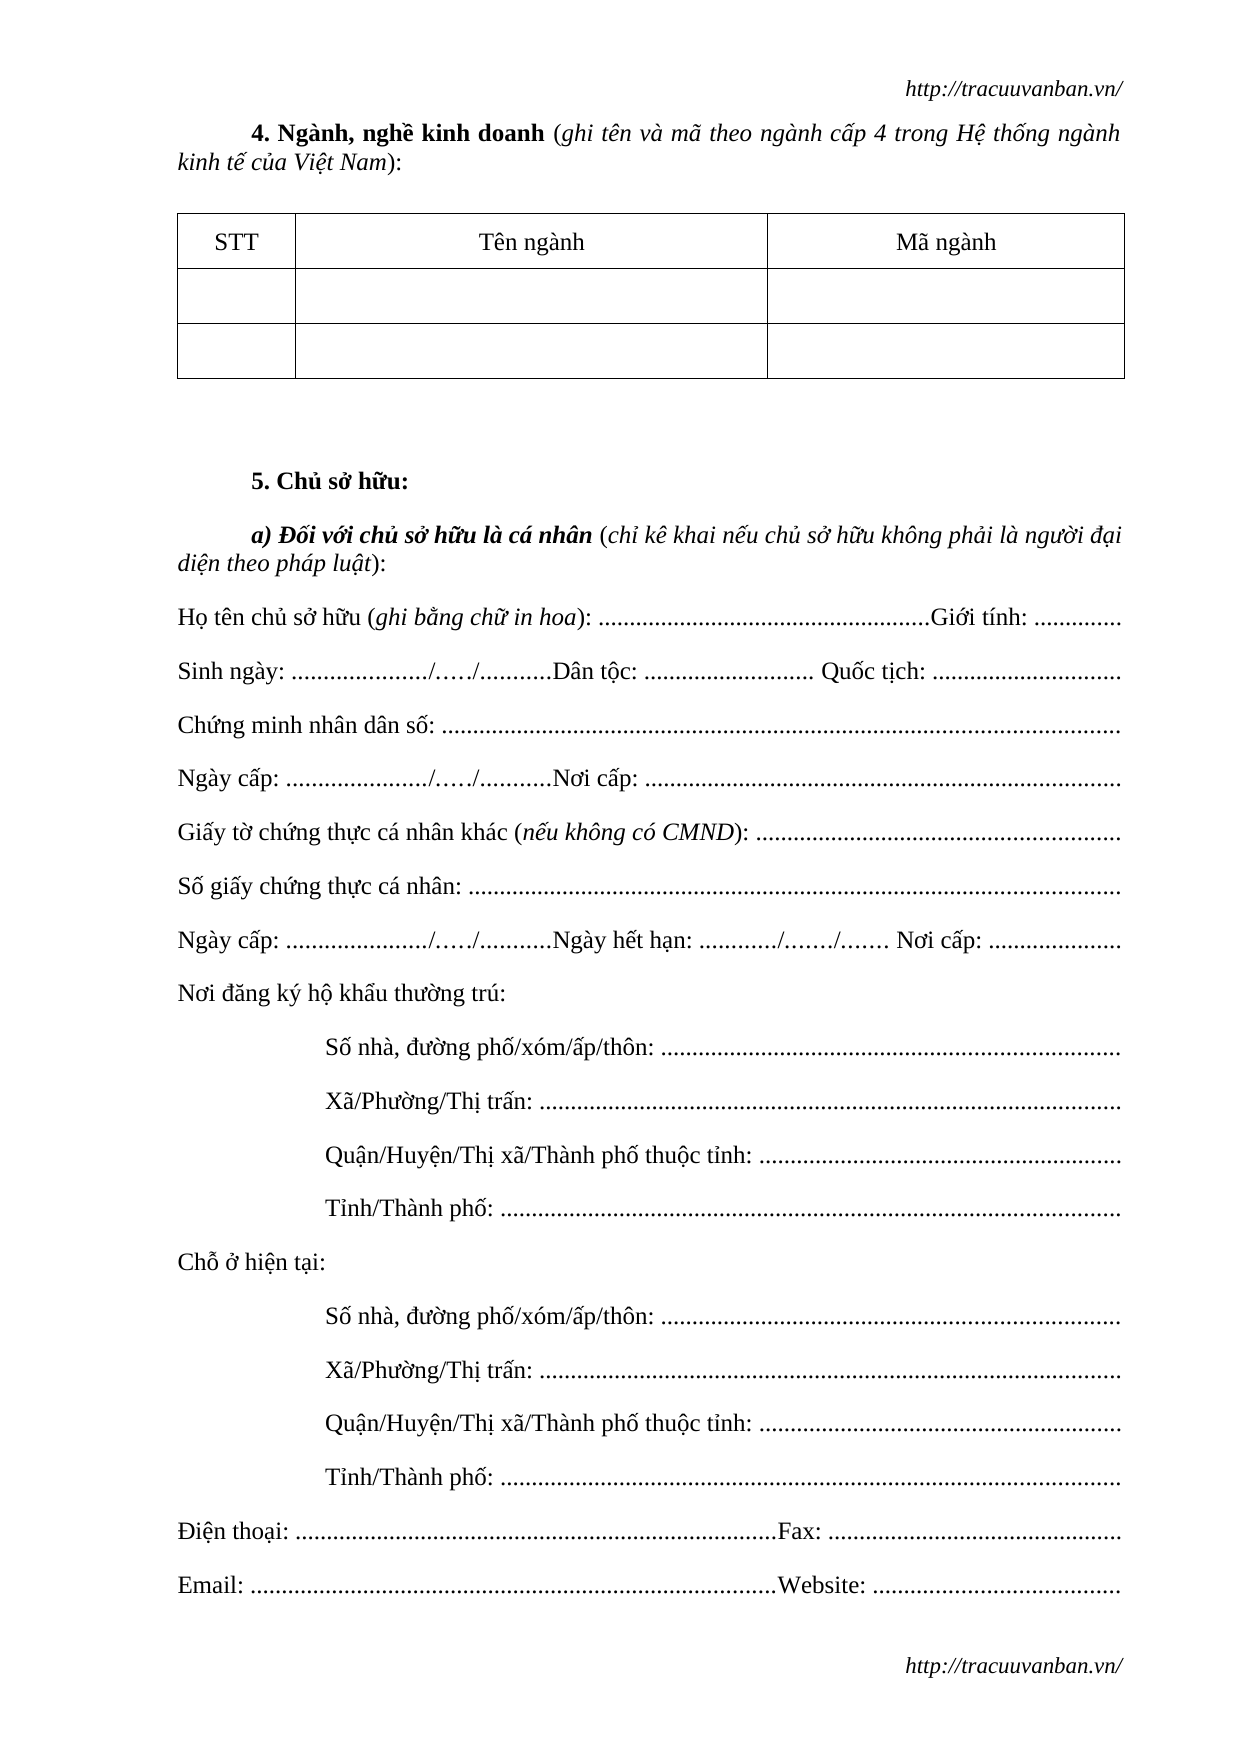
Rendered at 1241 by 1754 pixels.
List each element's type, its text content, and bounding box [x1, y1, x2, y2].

text Điện thoại: Fax: [177, 1516, 1122, 1545]
text Số nhà, đường phố/xóm/ấp/thôn: [177, 1032, 1122, 1061]
text 4. Ngành, nghề kinh doanh (ghi tên và mã theo ngành cấp 4 trong Hệ thống ngành kinh tế của Việt Nam): [177, 118, 1122, 176]
text Tỉnh/Thành phố: [177, 1462, 1122, 1491]
text Xã/Phường/Thị trấn: [177, 1086, 1122, 1115]
text Chứng minh nhân dân số: [177, 710, 1122, 738]
text Sinh ngày: / / Dân tộc: Quốc tịch: [177, 656, 1122, 685]
table_cell [768, 269, 1124, 323]
text 5. Chủ sở hữu: [177, 466, 1122, 495]
text Tỉnh/Thành phố: [177, 1193, 1122, 1222]
table_cell [178, 324, 295, 377]
table_cell [178, 269, 295, 323]
table_header Mã ngành [768, 214, 1124, 268]
text Quận/Huyện/Thị xã/Thành phố thuộc tỉnh: [177, 1140, 1122, 1168]
text Email: Website: [177, 1570, 1122, 1598]
text Xã/Phường/Thị trấn: [177, 1355, 1122, 1383]
text Chỗ ở hiện tại: [177, 1247, 1122, 1276]
table_cell [768, 324, 1124, 377]
text Số giấy chứng thực cá nhân: [177, 871, 1122, 900]
text Số nhà, đường phố/xóm/ấp/thôn: [177, 1301, 1122, 1330]
table_cell [296, 324, 767, 377]
table_cell [296, 269, 767, 323]
table_header STT [178, 214, 295, 268]
text Họ tên chủ sở hữu (ghi bằng chữ in hoa): Giới tính: [177, 602, 1122, 631]
text a) Đối với chủ sở hữu là cá nhân (chỉ kê khai nếu chủ sở hữu không phải là người đại diện theo pháp luật): [177, 520, 1122, 577]
text Quận/Huyện/Thị xã/Thành phố thuộc tỉnh: [177, 1408, 1122, 1437]
table_header Tên ngành [296, 214, 767, 268]
text Nơi đăng ký hộ khẩu thường trú: [177, 978, 1122, 1007]
text Ngày cấp: / / Nơi cấp: [177, 763, 1122, 792]
text Ngày cấp: / / Ngày hết hạn: / / Nơi cấp: [177, 925, 1122, 953]
text Giấy tờ chứng thực cá nhân khác (nếu không có CMND): [177, 817, 1122, 846]
